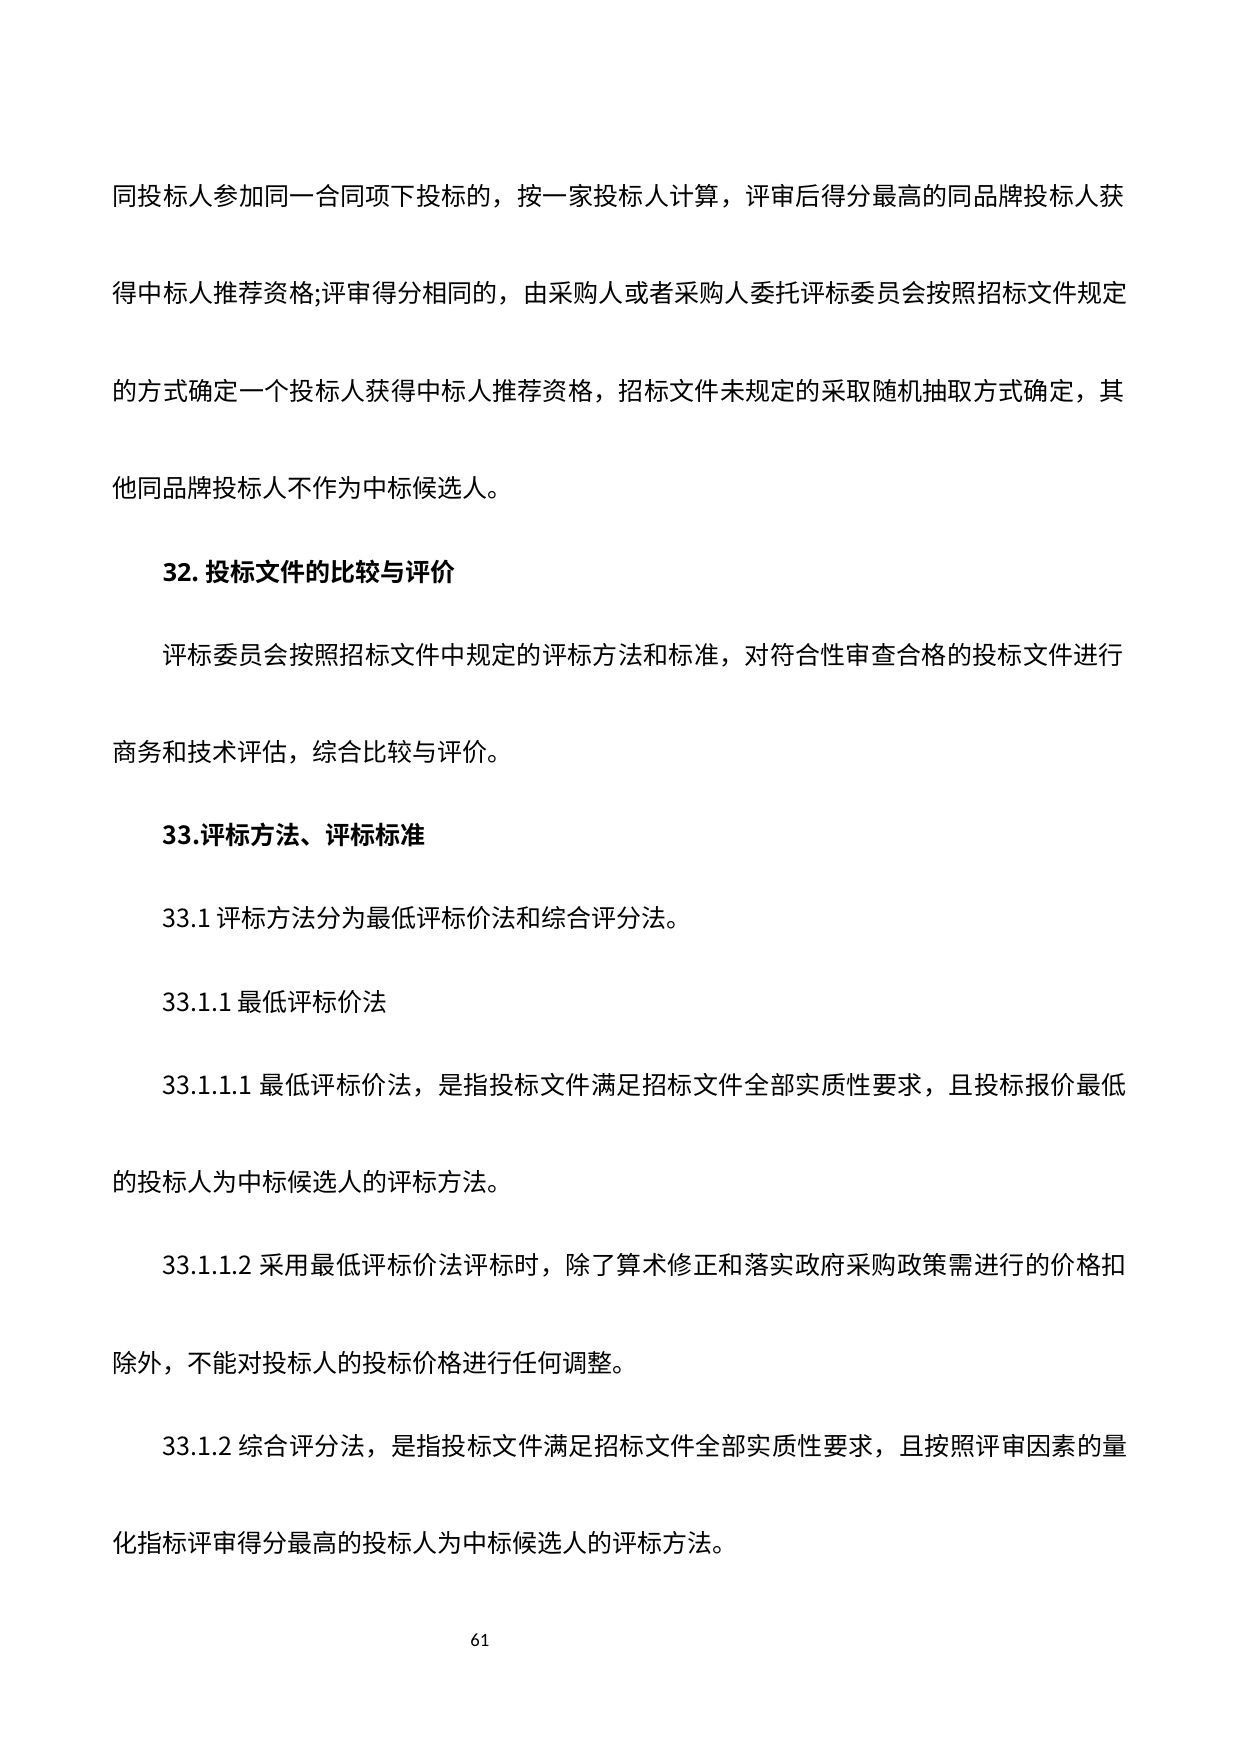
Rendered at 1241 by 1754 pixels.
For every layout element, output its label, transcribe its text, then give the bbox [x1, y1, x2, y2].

text 33.1.2 综合评分法，是指投标文件满足招标文件全部实质性要求，且按照评审因素的量化指标评审得分最高的投标人为中标候选人的评标方法。 [112, 1412, 1128, 1574]
text 33.1.1.1 最低评标价法，是指投标文件满足招标文件全部实质性要求，且投标报价最低的投标人为中标候选人的评标方法。 [112, 1051, 1128, 1213]
text 评标委员会按照招标文件中规定的评标方法和标准，对符合性审查合格的投标文件进行商务和技术评估，综合比较与评价。 [112, 621, 1128, 783]
text 33.1.1.2 采用最低评标价法评标时，除了算术修正和落实政府采购政策需进行的价格扣除外，不能对投标人的投标价格进行任何调整。 [112, 1231, 1128, 1394]
text 32. 投标文件的比较与评价 [112, 538, 1128, 603]
text 33.1.1 最低评标价法 [112, 968, 1128, 1033]
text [112, 162, 1128, 519]
text 33.评标方法、评标标准 [112, 801, 1128, 866]
text 33.1 评标方法分为最低评标价法和综合评分法。 [112, 884, 1128, 949]
